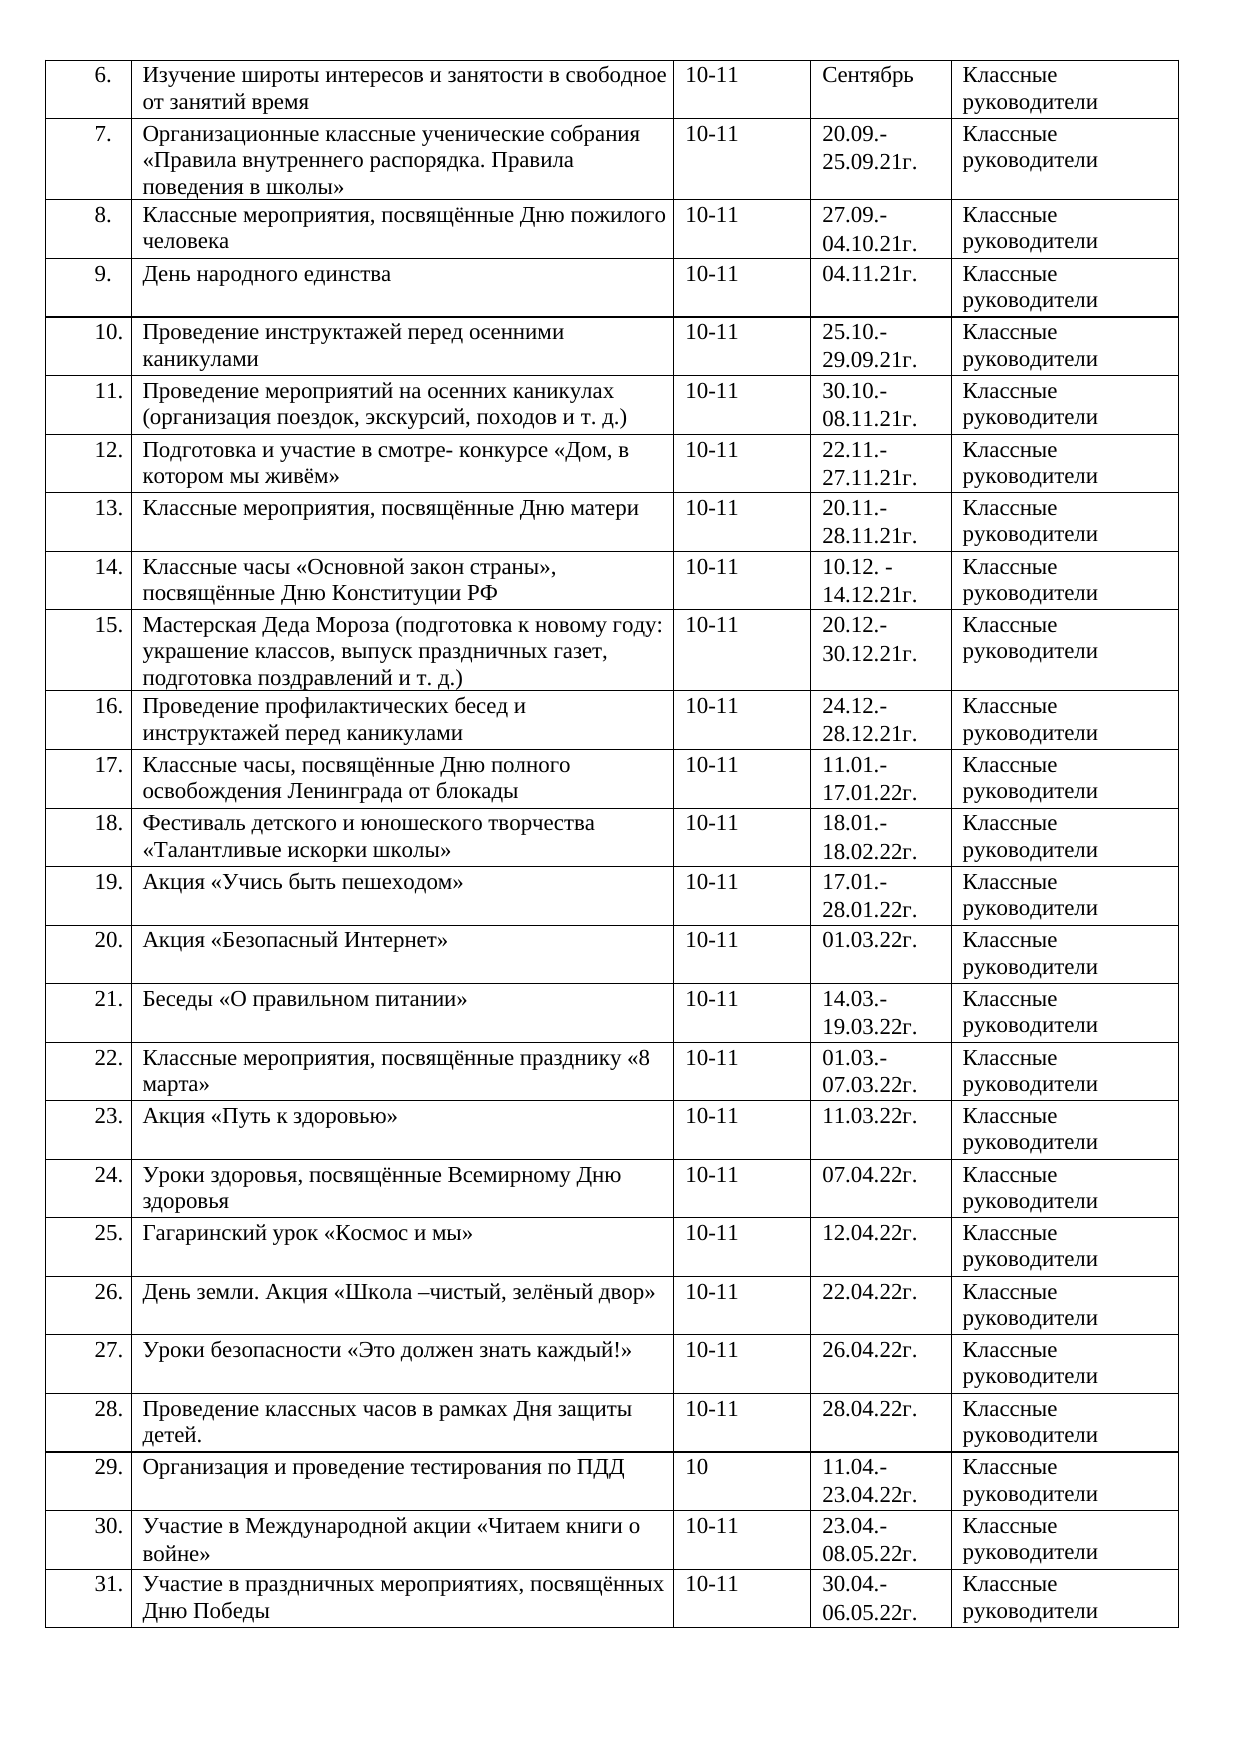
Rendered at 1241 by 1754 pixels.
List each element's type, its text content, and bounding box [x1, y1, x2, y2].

table_cell 10-11 [674, 691, 810, 749]
table_cell 07.04.22г. [811, 1160, 951, 1217]
table_cell 11.04.- 23.04.22г. [811, 1453, 951, 1510]
table_cell 10-11 [674, 1511, 810, 1568]
table_cell Классные руководители [952, 926, 1178, 983]
table_cell Участие в Международной акции «Читаем книги о войне» [132, 1511, 673, 1568]
table_cell 24.12.- 28.12.21г. [811, 691, 951, 749]
table_cell Классные руководители [952, 1335, 1178, 1393]
table_cell 10-11 [674, 318, 810, 375]
table_cell Организация и проведение тестирования по ПДД [132, 1453, 673, 1510]
table_cell 10-11 [674, 200, 810, 258]
table_cell Классные руководители [952, 809, 1178, 866]
table_cell 10-11 [674, 809, 810, 866]
table_cell 10.12. - 14.12.21г. [811, 552, 951, 609]
table_cell Классные руководители [952, 1218, 1178, 1276]
table_cell Беседы «О правильном питании» [132, 984, 673, 1042]
table_cell 28.04.22г. [811, 1394, 951, 1451]
table_cell [46, 1160, 131, 1217]
table_cell Проведение мероприятий на осенних каникулах (организация поездок, экскурсий, походов и т. д.) [132, 376, 673, 434]
table_cell Классные руководители [952, 1453, 1178, 1510]
table_cell 10-11 [674, 984, 810, 1042]
table_cell Классные руководители [952, 318, 1178, 375]
table_cell 10-11 [674, 1277, 810, 1334]
table_cell 10 [674, 1453, 810, 1510]
table_cell 10-11 [674, 1043, 810, 1100]
table_cell 23.04.- 08.05.22г. [811, 1511, 951, 1568]
table_cell 10-11 [674, 376, 810, 434]
table_cell Классные руководители [952, 1511, 1178, 1568]
table_cell [46, 691, 131, 749]
table_cell Фестиваль детского и юношеского творчества «Талантливые искорки школы» [132, 809, 673, 866]
table_cell Акция «Учись быть пешеходом» [132, 867, 673, 924]
table_cell Классные руководители [952, 1043, 1178, 1100]
table_cell Классные руководители [952, 493, 1178, 551]
table_cell 10-11 [674, 1570, 810, 1627]
table_cell [46, 809, 131, 866]
table_cell [46, 750, 131, 807]
table_cell Классные мероприятия, посвящённые Дню пожилого человека [132, 200, 673, 258]
table_cell Классные часы «Основной закон страны», посвящённые Дню Конституции РФ [132, 552, 673, 609]
table_cell Классные руководители [952, 984, 1178, 1042]
table_cell Классные руководители [952, 691, 1178, 749]
table_cell Классные руководители [952, 552, 1178, 609]
table_cell 10-11 [674, 926, 810, 983]
table_cell 22.04.22г. [811, 1277, 951, 1334]
table_cell 10-11 [674, 1218, 810, 1276]
table_cell 10-11 [674, 1101, 810, 1159]
table_cell Классные руководители [952, 200, 1178, 258]
table_cell 01.03.- 07.03.22г. [811, 1043, 951, 1100]
table_cell Гагаринский урок «Космос и мы» [132, 1218, 673, 1276]
table_cell [46, 926, 131, 983]
table_cell 12.04.22г. [811, 1218, 951, 1276]
table_cell Классные руководители [952, 376, 1178, 434]
table_cell [46, 552, 131, 609]
table_cell [46, 1101, 131, 1159]
table_cell Классные руководители [952, 259, 1178, 316]
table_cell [952, 61, 1178, 118]
table_cell Классные мероприятия, посвящённые Дню матери [132, 493, 673, 551]
table_cell [46, 867, 131, 924]
table_cell [46, 1277, 131, 1334]
table_cell [46, 259, 131, 316]
table_cell 30.10.- 08.11.21г. [811, 376, 951, 434]
table_cell [46, 1394, 131, 1451]
table_cell 10-11 [674, 1394, 810, 1451]
table_cell Классные руководители [952, 1101, 1178, 1159]
table_cell Классные руководители [952, 435, 1178, 492]
table_cell 04.11.21г. [811, 259, 951, 316]
table_cell 25.10.- 29.09.21г. [811, 318, 951, 375]
table_cell [46, 1335, 131, 1393]
table_cell 26.04.22г. [811, 1335, 951, 1393]
table_cell 14.03.- 19.03.22г. [811, 984, 951, 1042]
table_cell День земли. Акция «Школа –чистый, зелёный двор» [132, 1277, 673, 1334]
table_cell 10-11 [674, 610, 810, 690]
table_cell [46, 493, 131, 551]
table_cell День народного единства [132, 259, 673, 316]
table_cell 10-11 [674, 750, 810, 807]
table_cell [46, 1511, 131, 1568]
table_cell [46, 1043, 131, 1100]
table_cell Классные мероприятия, посвящённые празднику «8 марта» [132, 1043, 673, 1100]
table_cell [952, 1570, 1178, 1627]
table_cell 20.09.- 25.09.21г. [811, 119, 951, 199]
table_cell Сентябрь [811, 61, 951, 118]
table_cell [46, 119, 131, 199]
table_cell [46, 984, 131, 1042]
table_cell Акция «Безопасный Интернет» [132, 926, 673, 983]
table_cell [46, 1218, 131, 1276]
table_cell Подготовка и участие в смотре- конкурсе «Дом, в котором мы живём» [132, 435, 673, 492]
table_cell 11.03.22г. [811, 1101, 951, 1159]
table_cell Классные руководители [952, 750, 1178, 807]
table_cell 22.11.- 27.11.21г. [811, 435, 951, 492]
table_cell Участие в праздничных мероприятиях, посвящённых Дню Победы [132, 1570, 673, 1627]
table_cell 01.03.22г. [811, 926, 951, 983]
table_cell Классные руководители [952, 1394, 1178, 1451]
table_cell Мастерская Деда Мороза (подготовка к новому году: украшение классов, выпуск праздничных газет, подготовка поздравлений и т. д.) [132, 610, 673, 690]
table_cell Акция «Путь к здоровью» [132, 1101, 673, 1159]
table_cell 10-11 [674, 61, 810, 118]
table_cell Проведение инструктажей перед осенними каникулами [132, 318, 673, 375]
table_cell [46, 376, 131, 434]
table_cell 10-11 [674, 119, 810, 199]
table_cell Изучение широты интересов и занятости в свободное от занятий время [132, 61, 673, 118]
table_cell 11.01.- 17.01.22г. [811, 750, 951, 807]
table_cell [46, 318, 131, 375]
table_cell [46, 610, 131, 690]
table_cell 17.01.- 28.01.22г. [811, 867, 951, 924]
table_cell 10-11 [674, 493, 810, 551]
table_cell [952, 119, 1178, 199]
table_cell [46, 435, 131, 492]
table_cell Организационные классные ученические собрания «Правила внутреннего распорядка. Правила поведения в школы» [132, 119, 673, 199]
table_cell Классные руководители [952, 867, 1178, 924]
table_cell 10-11 [674, 552, 810, 609]
table_cell Проведение профилактических бесед и инструктажей перед каникулами [132, 691, 673, 749]
table_cell 10-11 [674, 435, 810, 492]
table_cell 27.09.- 04.10.21г. [811, 200, 951, 258]
table_cell 10-11 [674, 1335, 810, 1393]
table_cell Классные руководители [952, 610, 1178, 690]
table_cell 10-11 [674, 259, 810, 316]
table_cell Проведение классных часов в рамках Дня защиты детей. [132, 1394, 673, 1451]
table_cell Классные руководители [952, 1160, 1178, 1217]
table_cell [46, 1570, 131, 1627]
table_cell 10-11 [674, 867, 810, 924]
table_cell 10-11 [674, 1160, 810, 1217]
table_cell Классные часы, посвящённые Дню полного освобождения Ленинграда от блокады [132, 750, 673, 807]
table_cell Уроки здоровья, посвящённые Всемирному Дню здоровья [132, 1160, 673, 1217]
table_cell 20.12.- 30.12.21г. [811, 610, 951, 690]
table_cell [46, 200, 131, 258]
table_cell [46, 61, 131, 118]
table_cell [46, 1453, 131, 1510]
table_cell 18.01.- 18.02.22г. [811, 809, 951, 866]
table_cell 20.11.- 28.11.21г. [811, 493, 951, 551]
table_cell 30.04.- 06.05.22г. [811, 1570, 951, 1627]
table_cell Уроки безопасности «Это должен знать каждый!» [132, 1335, 673, 1393]
table_cell Классные руководители [952, 1277, 1178, 1334]
